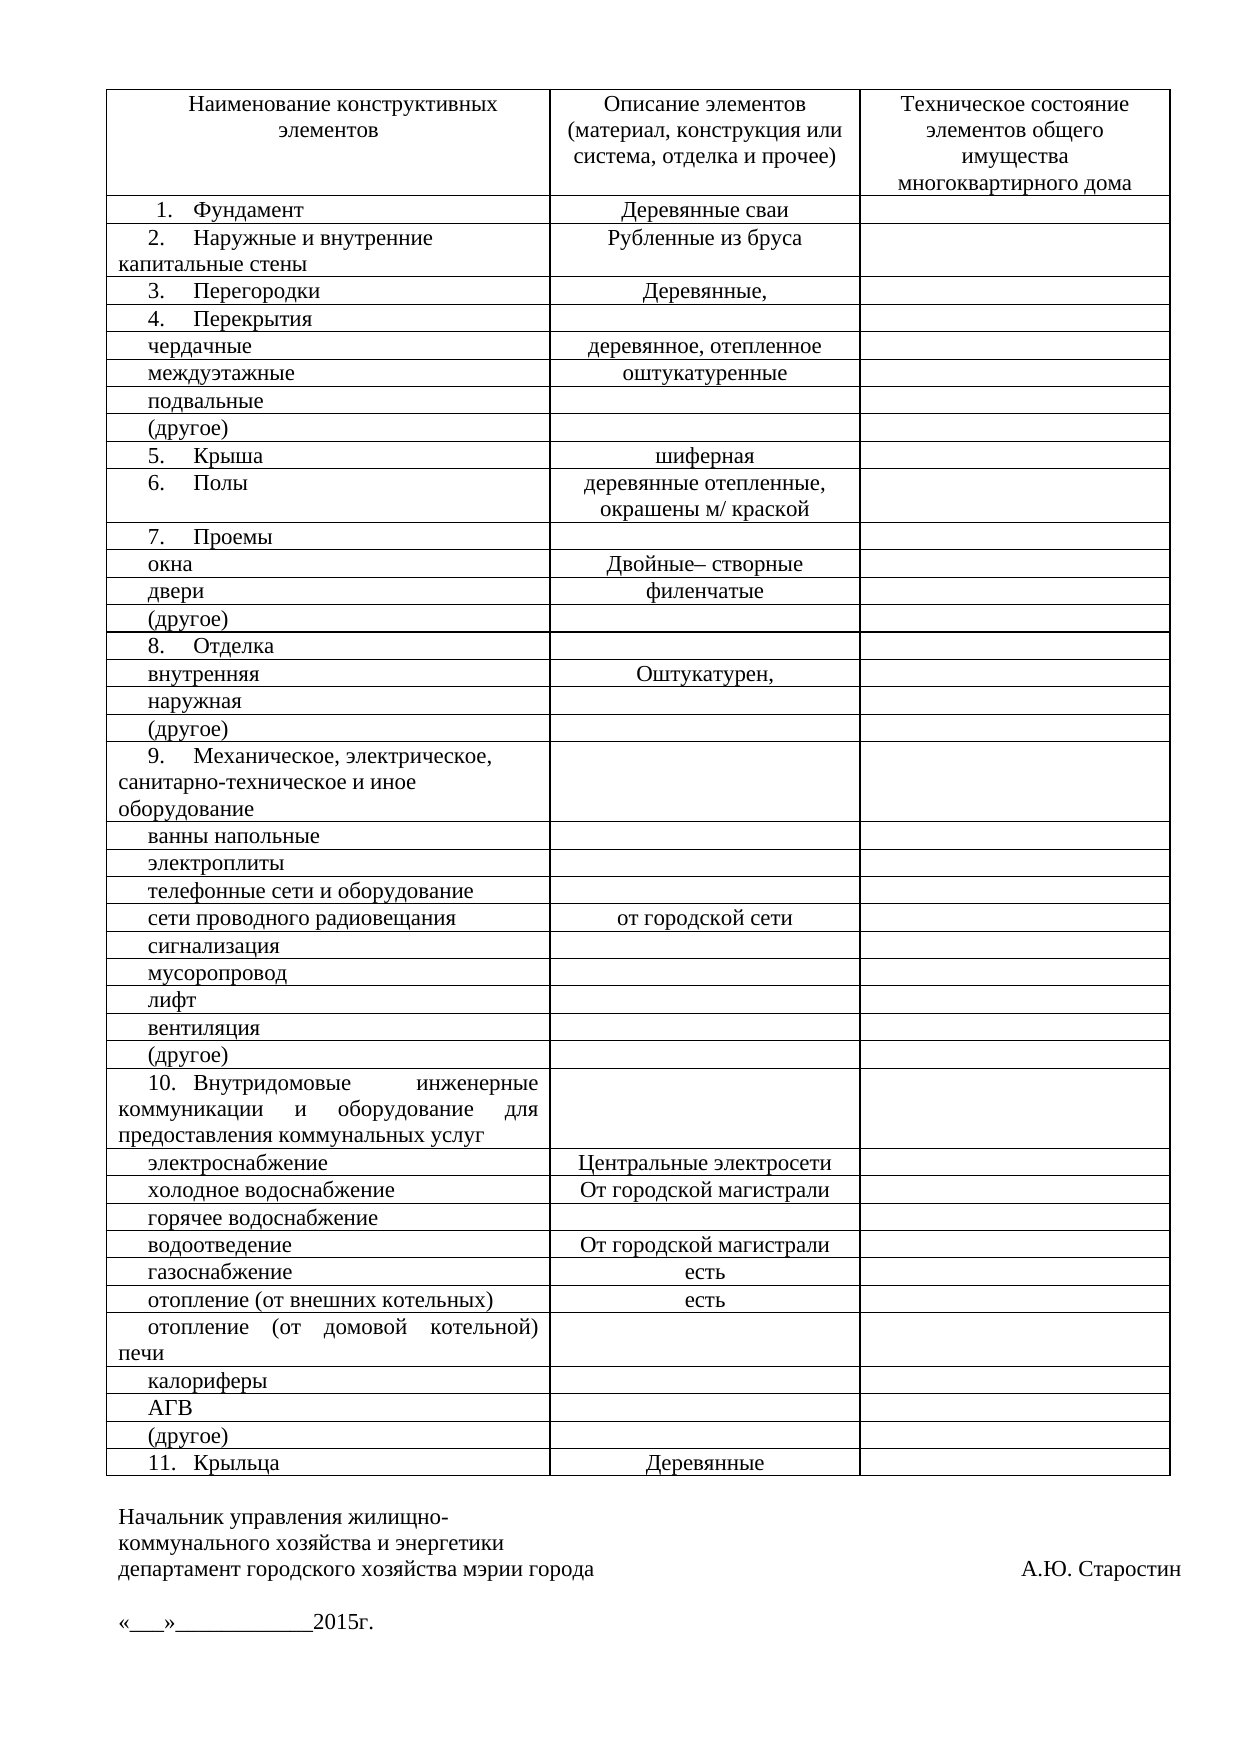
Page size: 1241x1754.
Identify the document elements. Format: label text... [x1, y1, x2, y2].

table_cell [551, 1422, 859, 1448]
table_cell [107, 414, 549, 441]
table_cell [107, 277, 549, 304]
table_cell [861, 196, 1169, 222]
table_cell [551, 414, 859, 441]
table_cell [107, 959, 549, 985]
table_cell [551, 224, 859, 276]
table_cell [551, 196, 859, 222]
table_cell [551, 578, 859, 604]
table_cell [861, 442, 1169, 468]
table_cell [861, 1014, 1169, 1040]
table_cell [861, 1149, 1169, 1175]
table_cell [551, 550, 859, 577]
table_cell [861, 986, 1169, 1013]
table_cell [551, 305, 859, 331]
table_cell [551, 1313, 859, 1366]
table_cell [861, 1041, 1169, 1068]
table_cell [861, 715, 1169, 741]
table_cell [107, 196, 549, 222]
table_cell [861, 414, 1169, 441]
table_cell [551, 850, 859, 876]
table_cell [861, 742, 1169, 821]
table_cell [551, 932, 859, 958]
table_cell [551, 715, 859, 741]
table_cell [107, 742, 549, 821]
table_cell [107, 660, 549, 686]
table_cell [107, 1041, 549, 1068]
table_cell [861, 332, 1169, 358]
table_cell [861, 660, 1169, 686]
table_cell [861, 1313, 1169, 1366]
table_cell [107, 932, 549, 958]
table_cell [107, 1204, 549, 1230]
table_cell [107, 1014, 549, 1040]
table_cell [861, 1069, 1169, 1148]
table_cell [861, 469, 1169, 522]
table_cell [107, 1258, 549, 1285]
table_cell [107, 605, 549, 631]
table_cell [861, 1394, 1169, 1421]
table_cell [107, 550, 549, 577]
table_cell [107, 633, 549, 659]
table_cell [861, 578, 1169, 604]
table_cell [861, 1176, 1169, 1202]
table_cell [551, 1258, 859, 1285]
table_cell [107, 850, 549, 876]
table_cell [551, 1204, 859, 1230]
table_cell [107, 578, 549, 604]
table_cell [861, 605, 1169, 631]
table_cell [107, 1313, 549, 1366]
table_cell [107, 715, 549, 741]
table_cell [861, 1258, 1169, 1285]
text «___»____________2015г. [118, 1608, 1181, 1634]
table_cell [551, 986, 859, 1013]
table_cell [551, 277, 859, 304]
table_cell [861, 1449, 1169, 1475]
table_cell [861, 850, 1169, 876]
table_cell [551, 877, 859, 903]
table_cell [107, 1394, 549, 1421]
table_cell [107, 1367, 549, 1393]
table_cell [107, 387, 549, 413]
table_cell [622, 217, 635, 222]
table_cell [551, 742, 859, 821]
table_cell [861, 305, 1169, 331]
text департамент городского хозяйства мэрии города А.Ю. Старостин [118, 1556, 1181, 1582]
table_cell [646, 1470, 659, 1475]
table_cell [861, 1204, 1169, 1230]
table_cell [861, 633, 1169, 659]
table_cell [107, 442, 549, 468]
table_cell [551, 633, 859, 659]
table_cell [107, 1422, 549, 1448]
text коммунального хозяйства и энергетики [118, 1529, 1181, 1556]
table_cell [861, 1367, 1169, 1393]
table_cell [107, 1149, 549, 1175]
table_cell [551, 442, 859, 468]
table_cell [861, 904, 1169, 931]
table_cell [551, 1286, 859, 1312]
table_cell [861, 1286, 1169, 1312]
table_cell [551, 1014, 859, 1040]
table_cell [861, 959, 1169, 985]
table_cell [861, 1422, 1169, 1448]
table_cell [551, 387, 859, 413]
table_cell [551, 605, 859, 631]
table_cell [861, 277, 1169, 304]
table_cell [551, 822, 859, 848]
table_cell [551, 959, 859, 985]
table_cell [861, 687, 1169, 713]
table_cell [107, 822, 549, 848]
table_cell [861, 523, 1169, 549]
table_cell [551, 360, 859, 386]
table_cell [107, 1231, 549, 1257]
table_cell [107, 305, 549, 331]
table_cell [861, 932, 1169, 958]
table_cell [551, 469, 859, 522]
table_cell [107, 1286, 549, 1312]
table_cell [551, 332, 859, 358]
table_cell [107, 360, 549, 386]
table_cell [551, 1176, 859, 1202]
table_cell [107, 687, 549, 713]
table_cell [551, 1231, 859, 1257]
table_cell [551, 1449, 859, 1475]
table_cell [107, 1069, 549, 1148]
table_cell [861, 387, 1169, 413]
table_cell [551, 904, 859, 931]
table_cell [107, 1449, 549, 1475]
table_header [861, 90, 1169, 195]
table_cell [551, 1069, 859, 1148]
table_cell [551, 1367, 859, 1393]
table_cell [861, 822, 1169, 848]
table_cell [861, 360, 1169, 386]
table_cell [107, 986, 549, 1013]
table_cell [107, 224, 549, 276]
text Начальник управления жилищно- [118, 1503, 1181, 1529]
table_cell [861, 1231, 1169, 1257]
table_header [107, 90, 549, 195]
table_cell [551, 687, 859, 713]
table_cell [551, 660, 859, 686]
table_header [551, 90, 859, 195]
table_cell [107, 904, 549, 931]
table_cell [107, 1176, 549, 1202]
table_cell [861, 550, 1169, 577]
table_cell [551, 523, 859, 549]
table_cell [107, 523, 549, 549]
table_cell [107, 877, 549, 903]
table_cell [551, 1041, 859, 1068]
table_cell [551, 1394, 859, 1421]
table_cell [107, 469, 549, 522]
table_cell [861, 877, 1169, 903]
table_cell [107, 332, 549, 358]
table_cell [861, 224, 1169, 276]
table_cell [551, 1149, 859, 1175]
